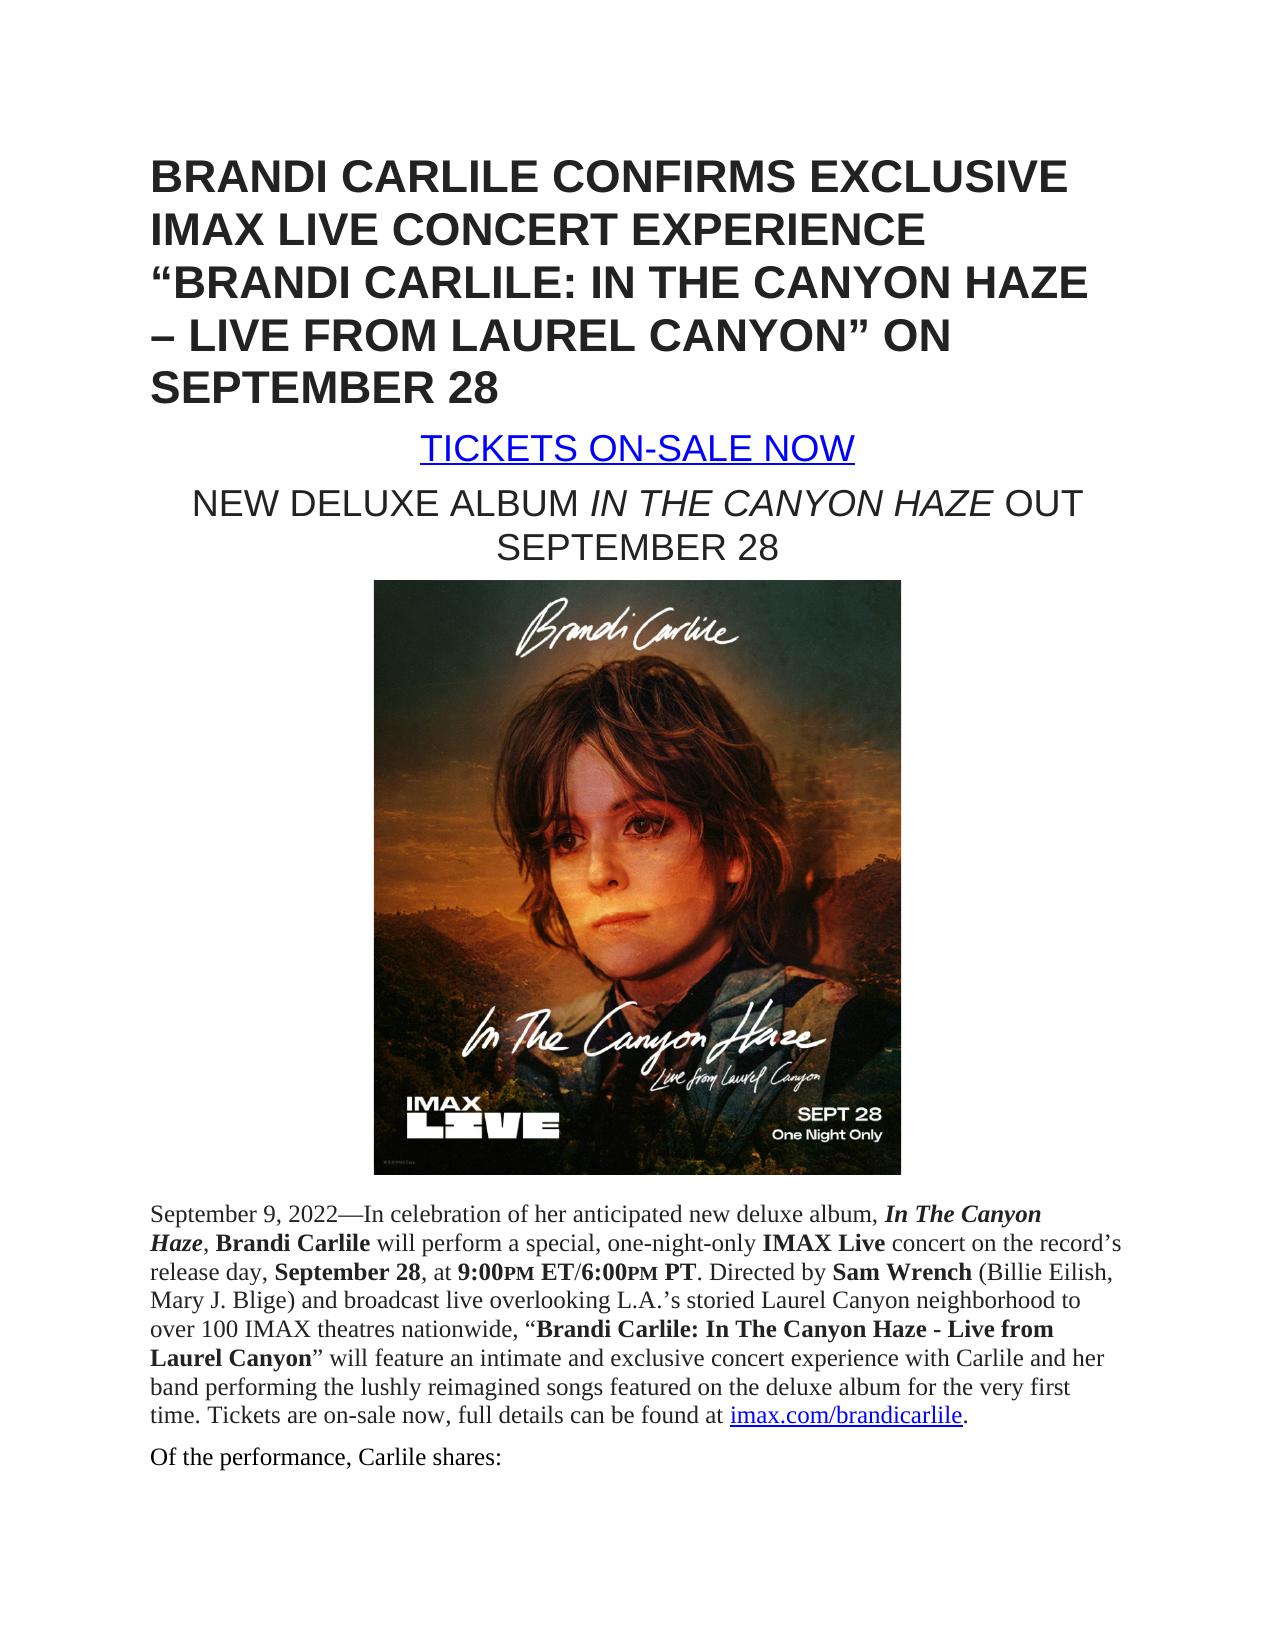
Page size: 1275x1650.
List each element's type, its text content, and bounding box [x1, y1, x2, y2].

text Of the performance, Carlile shares: [150, 1442, 1125, 1470]
text NEW DELUXE ALBUM IN THE CANYON HAZE OUT SEPTEMBER 28 [150, 482, 1125, 568]
text September 9, 2022—In celebration of her anticipated new deluxe album, In The Canyon Haze, Brandi Carlile will perform a special, one-night-only IMAX Live concert on the record’s release day, September 28, at 9:00pm ET/6:00pm PT. Directed by Sam Wrench (Billie Eilish, Mary J. Blige) and broadcast live overlooking L.A.’s storied Laurel Canyon neighborhood to over 100 IMAX theatres nationwide, “Brandi Carlile: In The Canyon Haze - Live from Laurel Canyon” will feature an intimate and exclusive concert experience with Carlile and her band performing the lushly reimagined songs featured on the deluxe album for the very first time. Tickets are on-sale now, full details can be found at imax.com/brandicarlile. [150, 1199, 1125, 1429]
text TICKETS ON-SALE NOW [150, 426, 1125, 469]
picture [373, 580, 902, 1175]
text BRANDI CARLILE CONFIRMS EXCLUSIVE IMAX LIVE CONCERT EXPERIENCE “BRANDI CARLILE: IN THE CANYON HAZE – LIVE FROM LAUREL CANYON” ON SEPTEMBER 28 [150, 150, 1125, 413]
